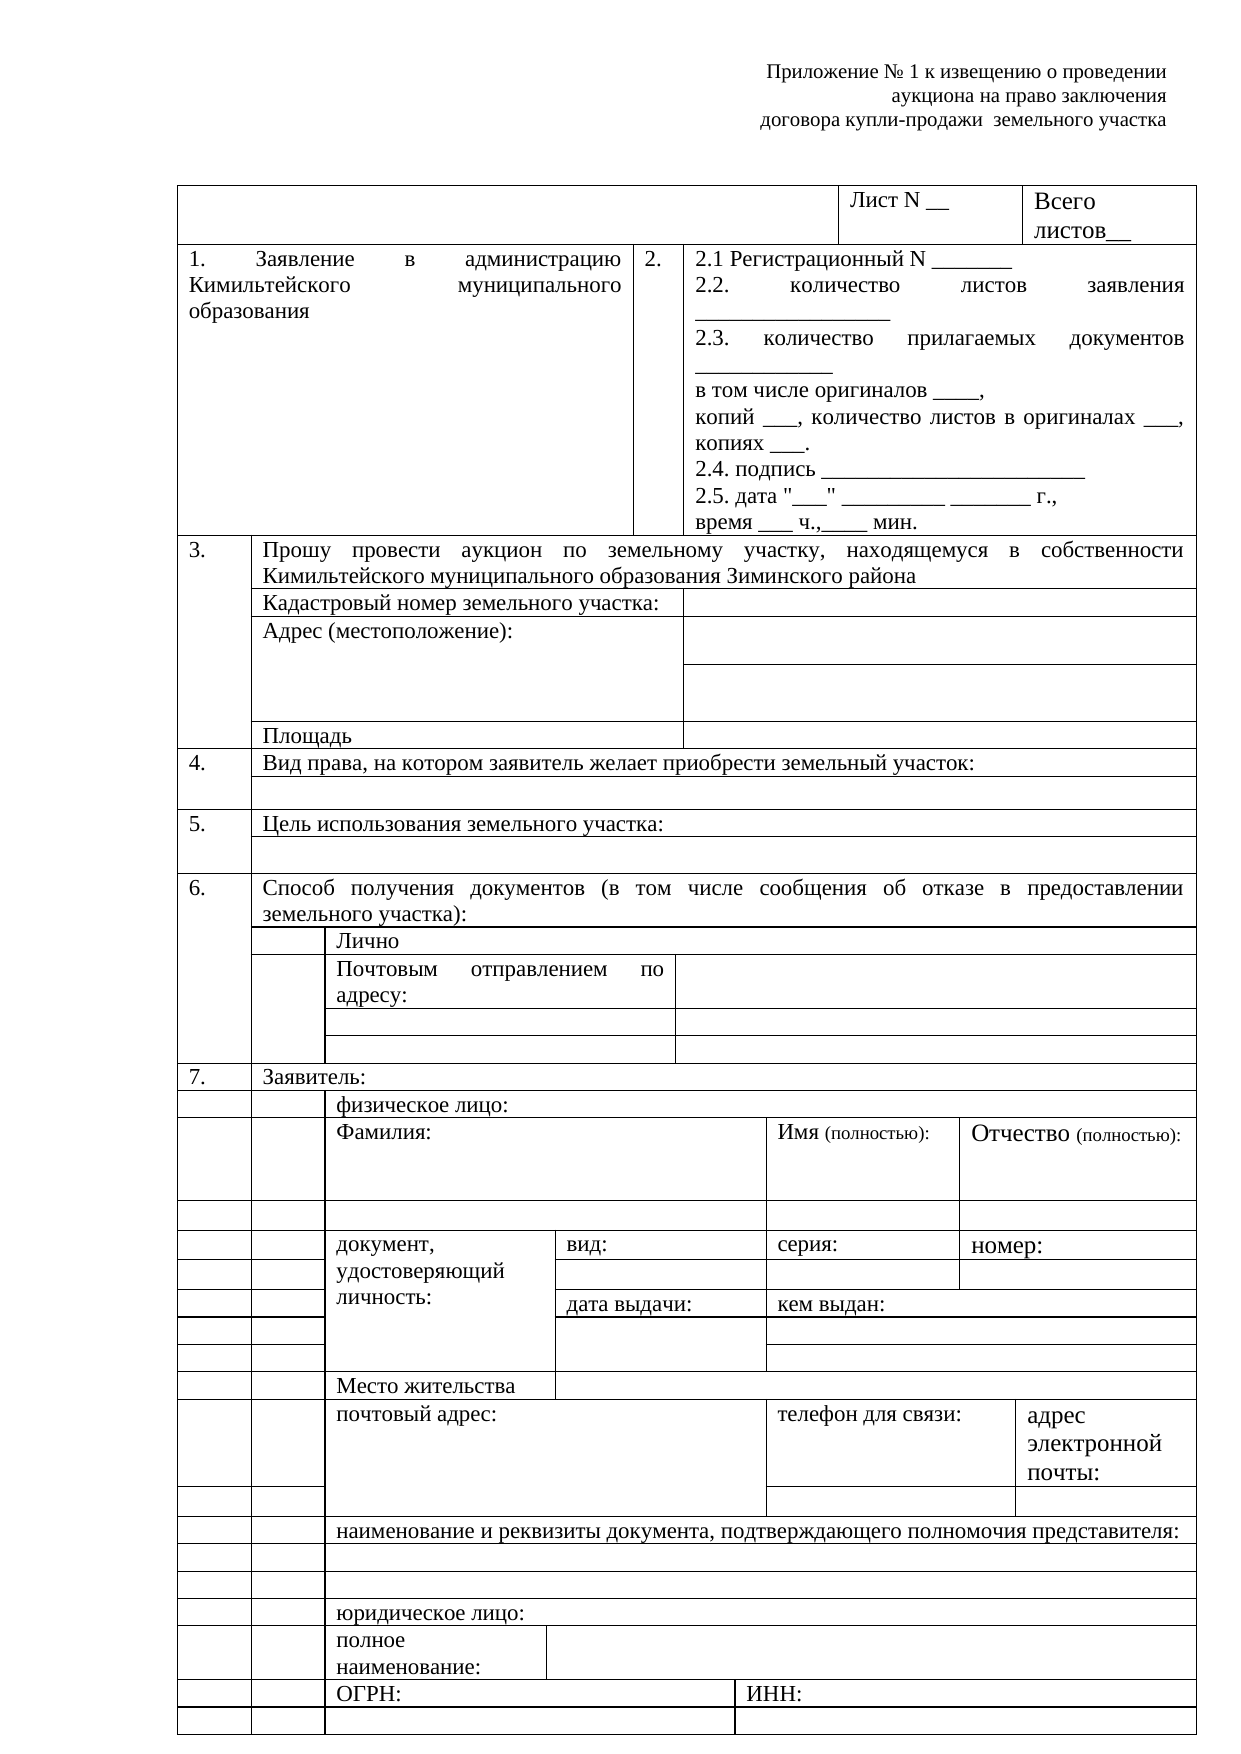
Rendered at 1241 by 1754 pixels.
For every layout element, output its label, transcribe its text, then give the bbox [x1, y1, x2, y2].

table_cell Цель использования земельного участка: [252, 810, 1196, 836]
table_cell дата выдачи: [556, 1290, 766, 1316]
table_cell 4. [178, 749, 251, 808]
table_cell Место жительства [326, 1372, 555, 1399]
table_header Всего листов__ [1023, 186, 1196, 244]
table_cell [252, 1345, 324, 1371]
table_cell 2.1 Регистрационный N _______ 2.2. количество листов заявления _________________ 2.3. количество прилагаемых документов ____________ в том числе оригиналов ____, копий ___, количество листов в оригиналах ___, копиях ___. 2.4. подпись _______________________ 2.5. дата "___" _________ _______ г., время ___ ч.,____ мин. [684, 245, 1196, 534]
table_cell [767, 1318, 1196, 1344]
text договора купли-продажи земельного участка [177, 107, 1167, 131]
table_cell [178, 1091, 251, 1117]
table_cell [178, 1372, 251, 1399]
table_cell [178, 1400, 251, 1486]
table_cell [252, 1572, 324, 1598]
table_cell Заявитель: [252, 1064, 1196, 1090]
table_cell Фамилия: [326, 1118, 766, 1200]
table_cell [178, 1318, 251, 1344]
table_cell номер: [960, 1231, 1196, 1259]
table_cell Способ получения документов (в том числе сообщения об отказе в предоставлении земельного участка): [252, 874, 1196, 926]
table_cell [178, 1599, 251, 1625]
table_cell Отчество (полностью): [960, 1118, 1196, 1200]
table_cell [547, 1626, 1196, 1679]
table_cell [684, 722, 1196, 748]
table_cell [178, 1708, 251, 1734]
table_cell [326, 1201, 766, 1229]
table_cell [178, 1290, 251, 1316]
table_cell [1016, 1487, 1196, 1516]
table_cell 1. Заявление в администрацию Кимильтейского муниципального образования [178, 245, 633, 534]
table_cell [326, 1572, 1196, 1598]
table_cell Кадастровый номер земельного участка: [252, 589, 683, 616]
table_cell [767, 1345, 1196, 1371]
table_cell [252, 1201, 324, 1229]
table_cell [252, 1487, 324, 1516]
table_cell [556, 1372, 1196, 1399]
table_cell ОГРН: [326, 1680, 734, 1706]
table_cell вид: [556, 1231, 766, 1259]
table_cell [178, 1487, 251, 1516]
table_cell [684, 617, 1196, 664]
table_cell [684, 665, 1196, 721]
table_cell [252, 1626, 324, 1679]
table_cell 6. [178, 874, 251, 1062]
table_cell Прошу провести аукцион по земельному участку, находящемуся в собственности Кимильтейского муниципального образования Зиминского района [252, 536, 1196, 588]
table_cell [960, 1260, 1196, 1289]
table_cell [252, 955, 324, 1062]
table_cell Адрес (местоположение): [252, 617, 683, 721]
table_cell [178, 1572, 251, 1598]
table_cell Имя (полностью): [767, 1118, 959, 1200]
table_cell [767, 1260, 959, 1289]
table_cell [178, 1626, 251, 1679]
table_cell [684, 589, 1196, 616]
table_cell [178, 1201, 251, 1229]
table_cell [676, 1009, 1196, 1035]
table_cell [252, 1231, 324, 1259]
table_cell [252, 1517, 324, 1543]
table_cell [326, 1544, 1196, 1571]
table_cell 5. [178, 810, 251, 873]
text аукциона на право заключения [177, 83, 1167, 107]
text Приложение № 1 к извещению о проведении [177, 59, 1167, 83]
table_cell [556, 1318, 766, 1371]
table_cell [326, 1517, 1196, 1543]
table_cell кем выдан: [767, 1290, 1196, 1316]
table_cell [252, 928, 324, 954]
table_cell [767, 1487, 1015, 1516]
table_cell Почтовым отправлением по адресу: [326, 955, 675, 1008]
table_cell [178, 1517, 251, 1543]
table_cell Площадь [252, 722, 683, 748]
table_header [178, 186, 838, 244]
table_cell почтовый адрес: [326, 1400, 766, 1516]
table_cell [676, 955, 1196, 1008]
table_cell [960, 1201, 1196, 1229]
table_cell [767, 1201, 959, 1229]
table_cell Лично [326, 928, 1196, 954]
table_cell [252, 1118, 324, 1200]
table_cell 2. [634, 245, 683, 534]
table_cell [178, 1231, 251, 1259]
table_cell Вид права, на котором заявитель желает приобрести земельный участок: [252, 749, 1196, 776]
table_cell документ, удостоверяющий личность: [326, 1231, 555, 1371]
table_cell 7. [178, 1064, 251, 1090]
table_cell [252, 1599, 324, 1625]
table_cell [252, 777, 1196, 808]
table_cell [178, 1544, 251, 1571]
table_cell ИНН: [736, 1680, 1196, 1706]
table_cell серия: [767, 1231, 959, 1259]
table_cell [326, 1009, 675, 1035]
table_cell [252, 1708, 324, 1734]
table_cell [252, 1091, 324, 1117]
table_cell [252, 837, 1196, 873]
table_cell юридическое лицо: [326, 1599, 1196, 1625]
table_cell [676, 1036, 1196, 1062]
table_cell [178, 1680, 251, 1706]
table_cell [326, 1036, 675, 1062]
table_cell полное наименование: [326, 1626, 546, 1679]
table_cell адрес электронной почты: [1016, 1400, 1196, 1486]
table_cell [178, 1345, 251, 1371]
table_header Лист N __ [839, 186, 1022, 244]
table_cell [556, 1260, 766, 1289]
table_cell телефон для связи: [767, 1400, 1015, 1486]
table_cell физическое лицо: [326, 1091, 1196, 1117]
table_cell [252, 1544, 324, 1571]
table_cell [252, 1400, 324, 1486]
table_cell [252, 1290, 324, 1316]
table_cell 3. [178, 536, 251, 748]
table_cell [252, 1680, 324, 1706]
table_cell [178, 1260, 251, 1289]
table_cell [252, 1372, 324, 1399]
table_cell [326, 1708, 734, 1734]
table_cell [736, 1708, 1196, 1734]
table_cell [252, 1318, 324, 1344]
table_cell [178, 1118, 251, 1200]
table_cell [252, 1260, 324, 1289]
